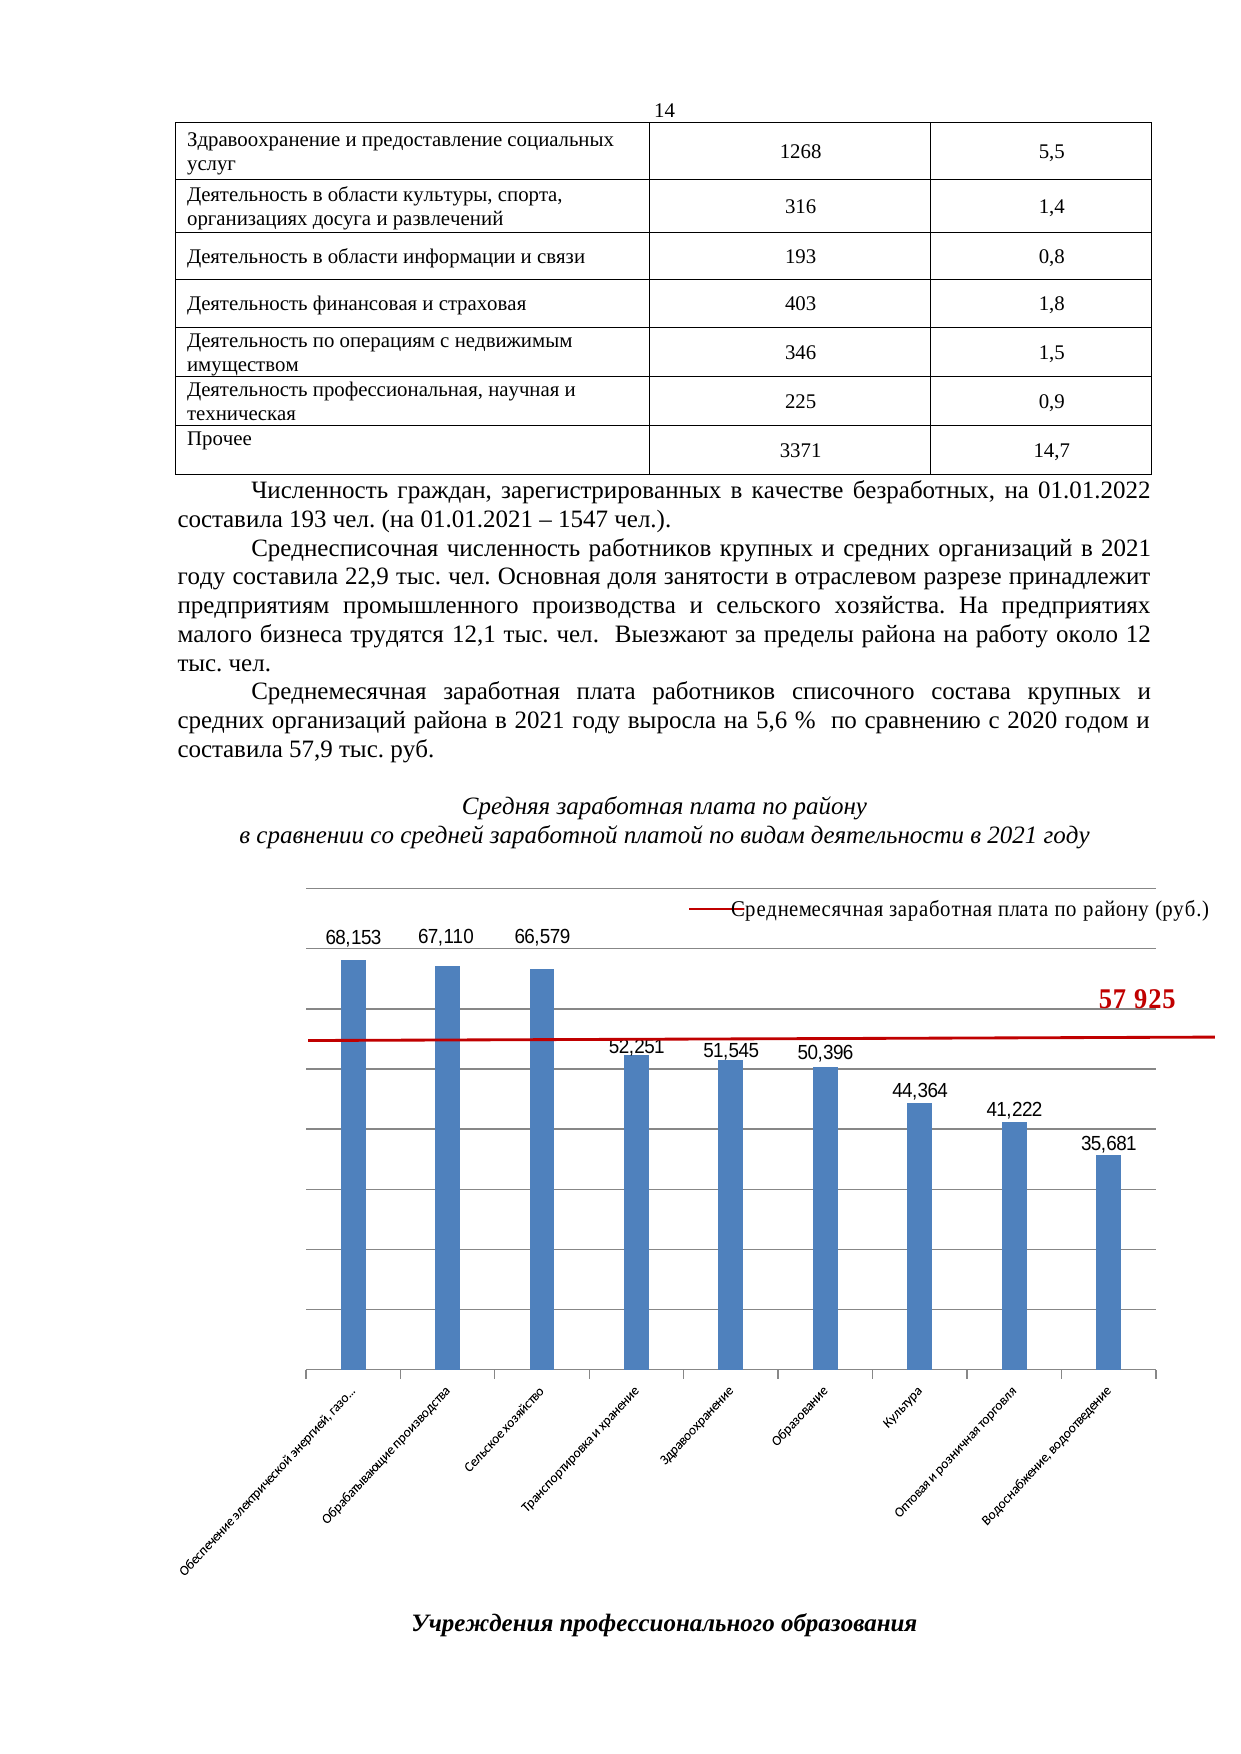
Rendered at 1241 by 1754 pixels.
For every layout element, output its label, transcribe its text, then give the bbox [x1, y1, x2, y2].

table_cell 403 [650, 280, 930, 327]
text Среднемесячная заработная плата работников списочного состава крупных и средних организаций района в 2021 году выросла на 5,6 % по сравнению с 2020 годом и составила 57,9 тыс. руб. [177, 676, 1152, 763]
table_cell 0,8 [931, 233, 1151, 279]
table_cell 14,7 [931, 426, 1151, 474]
text Средняя заработная плата по району [177, 791, 1152, 820]
table_cell 0,9 [931, 377, 1151, 425]
table_cell 5,5 [931, 123, 1151, 179]
table_cell 225 [650, 377, 930, 425]
table_cell 3371 [650, 426, 930, 474]
table_cell 1,8 [931, 280, 1151, 327]
table_cell Здравоохранение и предоставление социальных услуг [176, 123, 649, 179]
text Учреждения профессионального образования [177, 1608, 1152, 1637]
table_cell 346 [650, 328, 930, 376]
table_cell 316 [650, 180, 930, 232]
table_cell Прочее [176, 426, 649, 474]
table_cell 1268 [650, 123, 930, 179]
table_cell Деятельность профессиональная, научная и техническая [176, 377, 649, 425]
table_cell Деятельность финансовая и страховая [176, 280, 649, 327]
table_cell Деятельность в области информации и связи [176, 233, 649, 279]
table_cell 1,4 [931, 180, 1151, 232]
table_cell Деятельность по операциям с недвижимым имуществом [176, 328, 649, 376]
text Среднесписочная численность работников крупных и средних организаций в 2021 году составила 22,9 тыс. чел. Основная доля занятости в отраслевом разрезе принадлежит предприятиям промышленного производства и сельского хозяйства. На предприятиях малого бизнеса трудятся 12,1 тыс. чел. Выезжают за пределы района на работу около 12 тыс. чел. [177, 533, 1152, 676]
table_cell Деятельность в области культуры, спорта, организациях досуга и развлечений [176, 180, 649, 232]
table_cell 1,5 [931, 328, 1151, 376]
table_cell 193 [650, 233, 930, 279]
text Численность граждан, зарегистрированных в качестве безработных, на 01.01.2022 составила 193 чел. (на 01.01.2021 – 1547 чел.). [177, 475, 1152, 533]
text в сравнении со средней заработной платой по видам деятельности в 2021 году [177, 820, 1152, 849]
